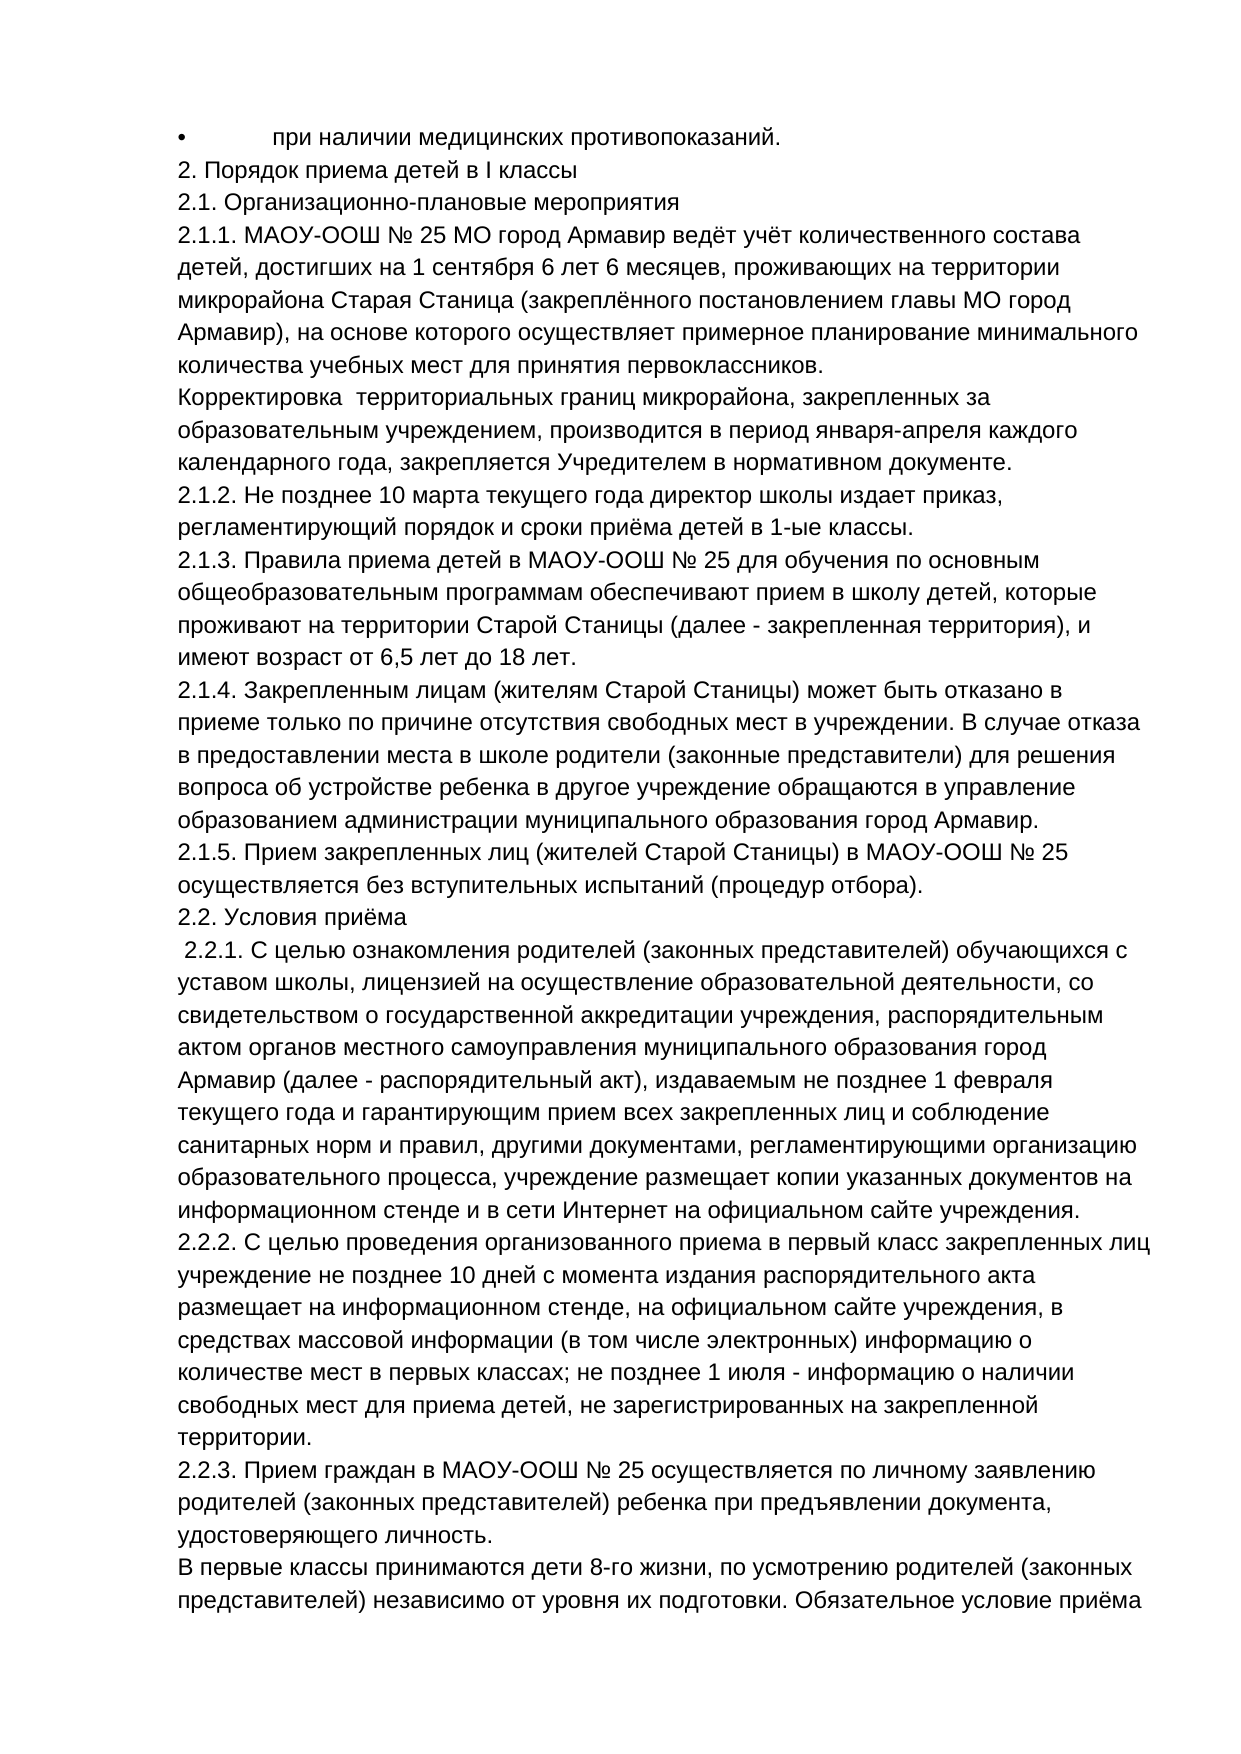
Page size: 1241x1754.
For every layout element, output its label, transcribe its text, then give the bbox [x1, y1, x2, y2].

text 2.2.1. С целью ознакомления родителей (законных представителей) обучающихся с уставом школы, лицензией на осуществление образовательной деятельности, со свидетельством о государственной аккредитации учреждения, распорядительным актом органов местного самоуправления муниципального образования город Армавир (далее - распорядительный акт), издаваемым не позднее 1 февраля текущего года и гарантирующим прием всех закрепленных лиц и соблюдение санитарных норм и правил, другими документами, регламентирующими организацию образовательного процесса, учреждение размещает копии указанных документов на информационном стенде и в сети Интернет на официальном сайте учреждения. [177, 931, 1152, 1223]
text 2.2.2. С целью проведения организованного приема в первый класс закрепленных лиц учреждение не позднее 10 дней с момента издания распорядительного акта размещает на информационном стенде, на официальном сайте учреждения, в средствах массовой информации (в том числе электронных) информацию о количестве мест в первых классах; не позднее 1 июля - информацию о наличии свободных мест для приема детей, не зарегистрированных на закрепленной территории. [177, 1223, 1152, 1451]
text 2.1.5. Прием закрепленных лиц (жителей Старой Станицы) в МАОУ-ООШ № 25 осуществляется без вступительных испытаний (процедур отбора). [177, 833, 1152, 898]
text 2.1. Организационно-плановые мероприятия [177, 183, 1152, 216]
text 2.1.2. Не позднее 10 марта текущего года директор школы издает приказ, регламентирующий порядок и сроки приёма детей в 1-ые классы. [177, 476, 1152, 541]
text 2.2.3. Прием граждан в МАОУ-ООШ № 25 осуществляется по личному заявлению родителей (законных представителей) ребенка при предъявлении документа, удостоверяющего личность. [177, 1451, 1152, 1548]
text 2.1.4. Закрепленным лицам (жителям Старой Станицы) может быть отказано в приеме только по причине отсутствия свободных мест в учреждении. В случае отказа в предоставлении места в школе родители (законные представители) для решения вопроса об устройстве ребенка в другое учреждение обращаются в управление образованием администрации муниципального образования город Армавир. [177, 671, 1152, 833]
text 2. Порядок приема детей в I классы [177, 151, 1152, 183]
text Корректировка территориальных границ микрорайона, закрепленных за образовательным учреждением, производится в период января-апреля каждого календарного года, закрепляется Учредителем в нормативном документе. [177, 378, 1152, 476]
text 2.2. Условия приёма [177, 898, 1152, 931]
text 2.1.3. Правила приема детей в МАОУ-ООШ № 25 для обучения по основным общеобразовательным программам обеспечивают прием в школу детей, которые проживают на территории Старой Станицы (далее - закрепленная территория), и имеют возраст от 6,5 лет до 18 лет. [177, 541, 1152, 671]
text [177, 1548, 1152, 1613]
text 2.1.1. МАОУ-ООШ № 25 МО город Армавир ведёт учёт количественного состава детей, достигших на 1 сентября 6 лет 6 месяцев, проживающих на территории микрорайона Старая Станица (закреплённого постановлением главы МО город Армавир), на основе которого осуществляет примерное планирование минимального количества учебных мест для принятия первоклассников. [177, 216, 1152, 378]
text • при наличии медицинских противопоказаний. [177, 118, 1152, 151]
